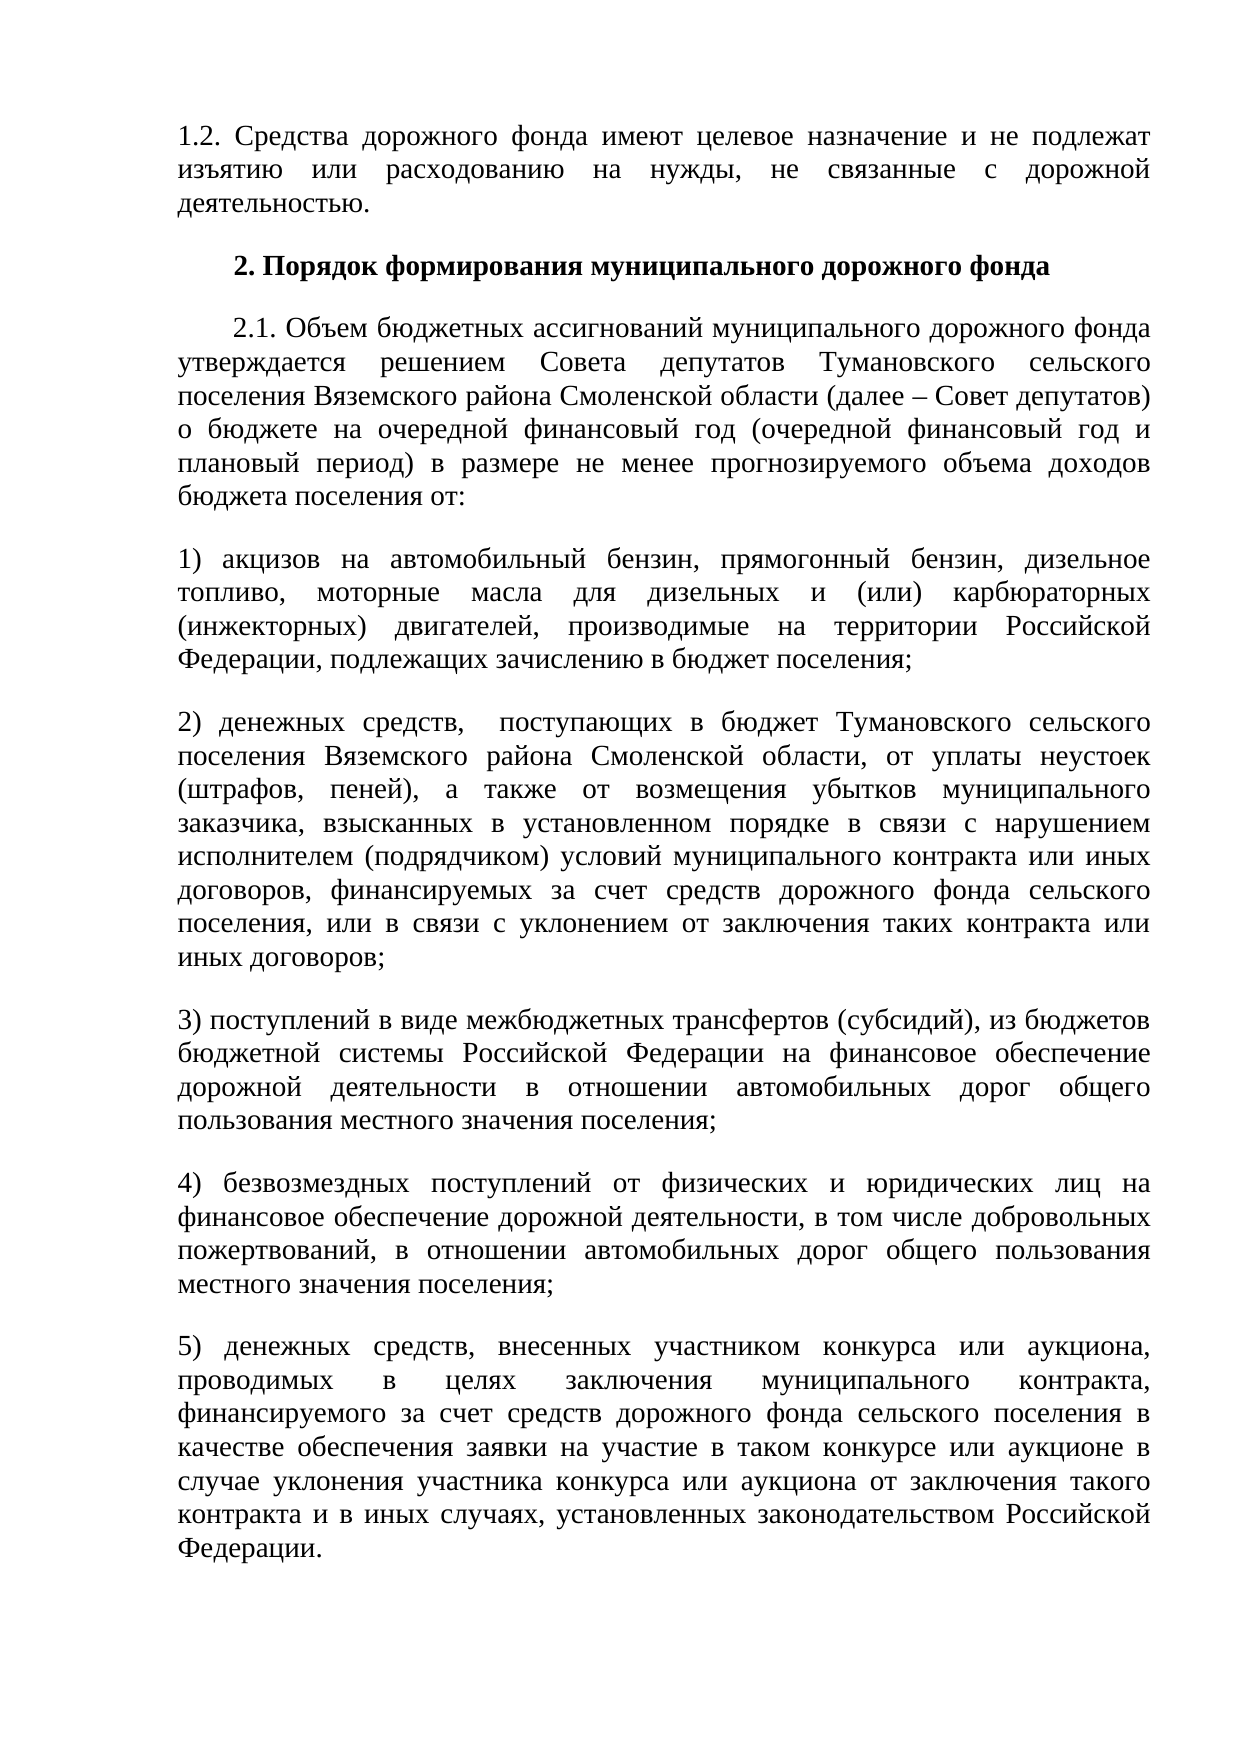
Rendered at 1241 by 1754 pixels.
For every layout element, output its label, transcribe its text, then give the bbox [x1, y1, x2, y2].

text 4) безвозмездных поступлений от физических и юридических лиц на финансовое обеспечение дорожной деятельности, в том числе добровольных пожертвований, в отношении автомобильных дорог общего пользования местного значения поселения; [177, 1165, 1152, 1299]
text 1) акцизов на автомобильный бензин, прямогонный бензин, дизельное топливо, моторные масла для дизельных и (или) карбюраторных (инжекторных) двигателей, производимые на территории Российской Федерации, подлежащих зачислению в бюджет поселения; [177, 541, 1152, 675]
text 5) денежных средств, внесенных участником конкурса или аукциона, проводимых в целях заключения муниципального контракта, финансируемого за счет средств дорожного фонда сельского поселения в качестве обеспечения заявки на участие в таком конкурсе или аукционе в случае уклонения участника конкурса или аукциона от заключения такого контракта и в иных случаях, установленных законодательством Российской Федерации. [177, 1328, 1152, 1563]
text 1.2. Средства дорожного фонда имеют целевое назначение и не подлежат изъятию или расходованию на нужды, не связанные с дорожной деятельностью. [177, 118, 1152, 219]
text 3) поступлений в виде межбюджетных трансфертов (субсидий), из бюджетов бюджетной системы Российской Федерации на финансовое обеспечение дорожной деятельности в отношении автомобильных дорог общего пользования местного значения поселения; [177, 1002, 1152, 1136]
text 2) денежных средств, поступающих в бюджет Тумановского сельского поселения Вяземского района Смоленской области, от уплаты неустоек (штрафов, пеней), а также от возмещения убытков муниципального заказчика, взысканных в установленном порядке в связи с нарушением исполнителем (подрядчиком) условий муниципального контракта или иных договоров, финансируемых за счет средств дорожного фонда сельского поселения, или в связи с уклонением от заключения таких контракта или иных договоров; [177, 704, 1152, 973]
text 2. Порядок формирования муниципального дорожного фонда [177, 248, 1152, 281]
text 2.1. Объем бюджетных ассигнований муниципального дорожного фонда утверждается решением Совета депутатов Тумановского сельского поселения Вяземского района Смоленской области (далее – Совет депутатов) о бюджете на очередной финансовый год (очередной финансовый год и плановый период) в размере не менее прогнозируемого объема доходов бюджета поселения от: [177, 311, 1152, 512]
